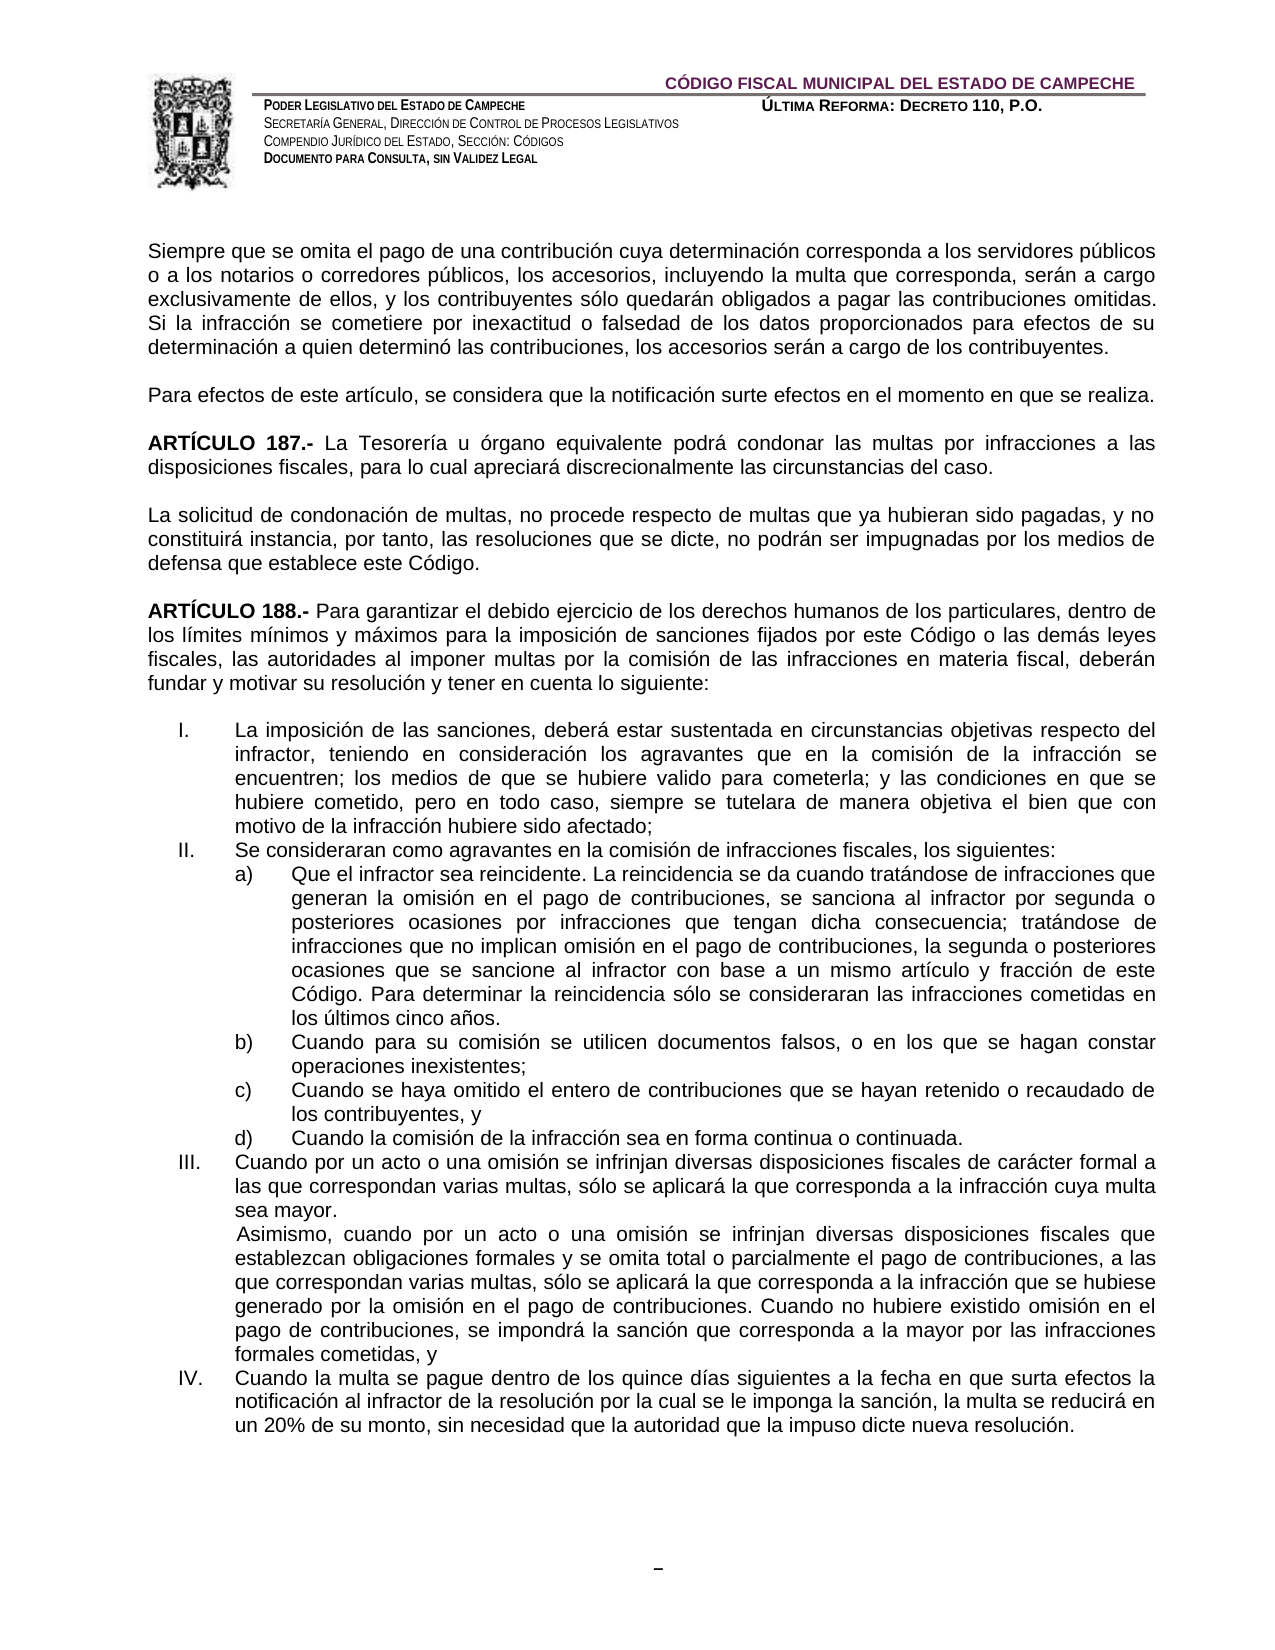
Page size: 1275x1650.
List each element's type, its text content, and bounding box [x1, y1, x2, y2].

text ARTÍCULO 187.- La Tesorería u órgano equivalente podrá condonar las multas por infracciones a las disposiciones fiscales, para lo cual apreciará discrecionalmente las circunstancias del caso. [148, 431, 1157, 479]
picture [147, 73, 236, 193]
list La imposición de las sanciones, deberá estar sustentada en circunstancias objetivas respecto del infractor, teniendo en consideración los agravantes que en la comisión de la infracción se encuentren; los medios de que se hubiere valido para cometerla; y las condiciones en que se hubiere cometido, pero en todo caso, siempre se tutelara de manera objetiva el bien que con motivo de la infracción hubiere sido afectado; [178, 718, 1157, 838]
text ARTÍCULO 188.- Para garantizar el debido ejercicio de los derechos humanos de los particulares, dentro de los límites mínimos y máximos para la imposición de sanciones fijados por este Código o las demás leyes fiscales, las autoridades al imponer multas por la comisión de las infracciones en materia fiscal, deberán fundar y motivar su resolución y tener en cuenta lo siguiente: [148, 598, 1157, 694]
list Cuando por un acto o una omisión se infrinjan diversas disposiciones fiscales de carácter formal a las que correspondan varias multas, sólo se aplicará la que corresponda a la infracción cuya multa sea mayor. [178, 1150, 1157, 1222]
list Cuando la multa se pague dentro de los quince días siguientes a la fecha en que surta efectos la notificación al infractor de la resolución por la cual se le imponga la sanción, la multa se reducirá en un 20% de su monto, sin necesidad que la autoridad que la impuso dicte nueva resolución. [178, 1365, 1157, 1437]
list Cuando para su comisión se utilicen documentos falsos, o en los que se hagan constar operaciones inexistentes; [234, 1030, 1157, 1078]
text Siempre que se omita el pago de una contribución cuya determinación corresponda a los servidores públicos o a los notarios o corredores públicos, los accesorios, incluyendo la multa que corresponda, serán a cargo exclusivamente de ellos, y los contribuyentes sólo quedarán obligados a pagar las contribuciones omitidas. Si la infracción se cometiere por inexactitud o falsedad de los datos proporcionados para efectos de su determinación a quien determinó las contribuciones, los accesorios serán a cargo de los contribuyentes. [148, 239, 1157, 359]
text Para efectos de este artículo, se considera que la notificación surte efectos en el momento en que se realiza. [148, 383, 1177, 407]
list Cuando la comisión de la infracción sea en forma continua o continuada. [234, 1126, 1177, 1150]
list Que el infractor sea reincidente. La reincidencia se da cuando tratándose de infracciones que generan la omisión en el pago de contribuciones, se sanciona al infractor por segunda o posteriores ocasiones por infracciones que tengan dicha consecuencia; tratándose de infracciones que no implican omisión en el pago de contribuciones, la segunda o posteriores ocasiones que se sancione al infractor con base a un mismo artículo y fracción de este Código. Para determinar la reincidencia sólo se consideraran las infracciones cometidas en los últimos cinco años. [234, 862, 1157, 1030]
list Cuando se haya omitido el entero de contribuciones que se hayan retenido o recaudado de los contribuyentes, y [234, 1078, 1157, 1126]
text La solicitud de condonación de multas, no procede respecto de multas que ya hubieran sido pagadas, y no constituirá instancia, por tanto, las resoluciones que se dicte, no podrán ser impugnadas por los medios de defensa que establece este Código. [148, 503, 1157, 574]
text Asimismo, cuando por un acto o una omisión se infrinjan diversas disposiciones fiscales que establezcan obligaciones formales y se omita total o parcialmente el pago de contribuciones, a las que correspondan varias multas, sólo se aplicará la que corresponda a la infracción que se hubiese generado por la omisión en el pago de contribuciones. Cuando no hubiere existido omisión en el pago de contribuciones, se impondrá la sanción que corresponda a la mayor por las infracciones formales cometidas, y [234, 1222, 1157, 1365]
list Se consideraran como agravantes en la comisión de infracciones fiscales, los siguientes: [178, 838, 1177, 862]
